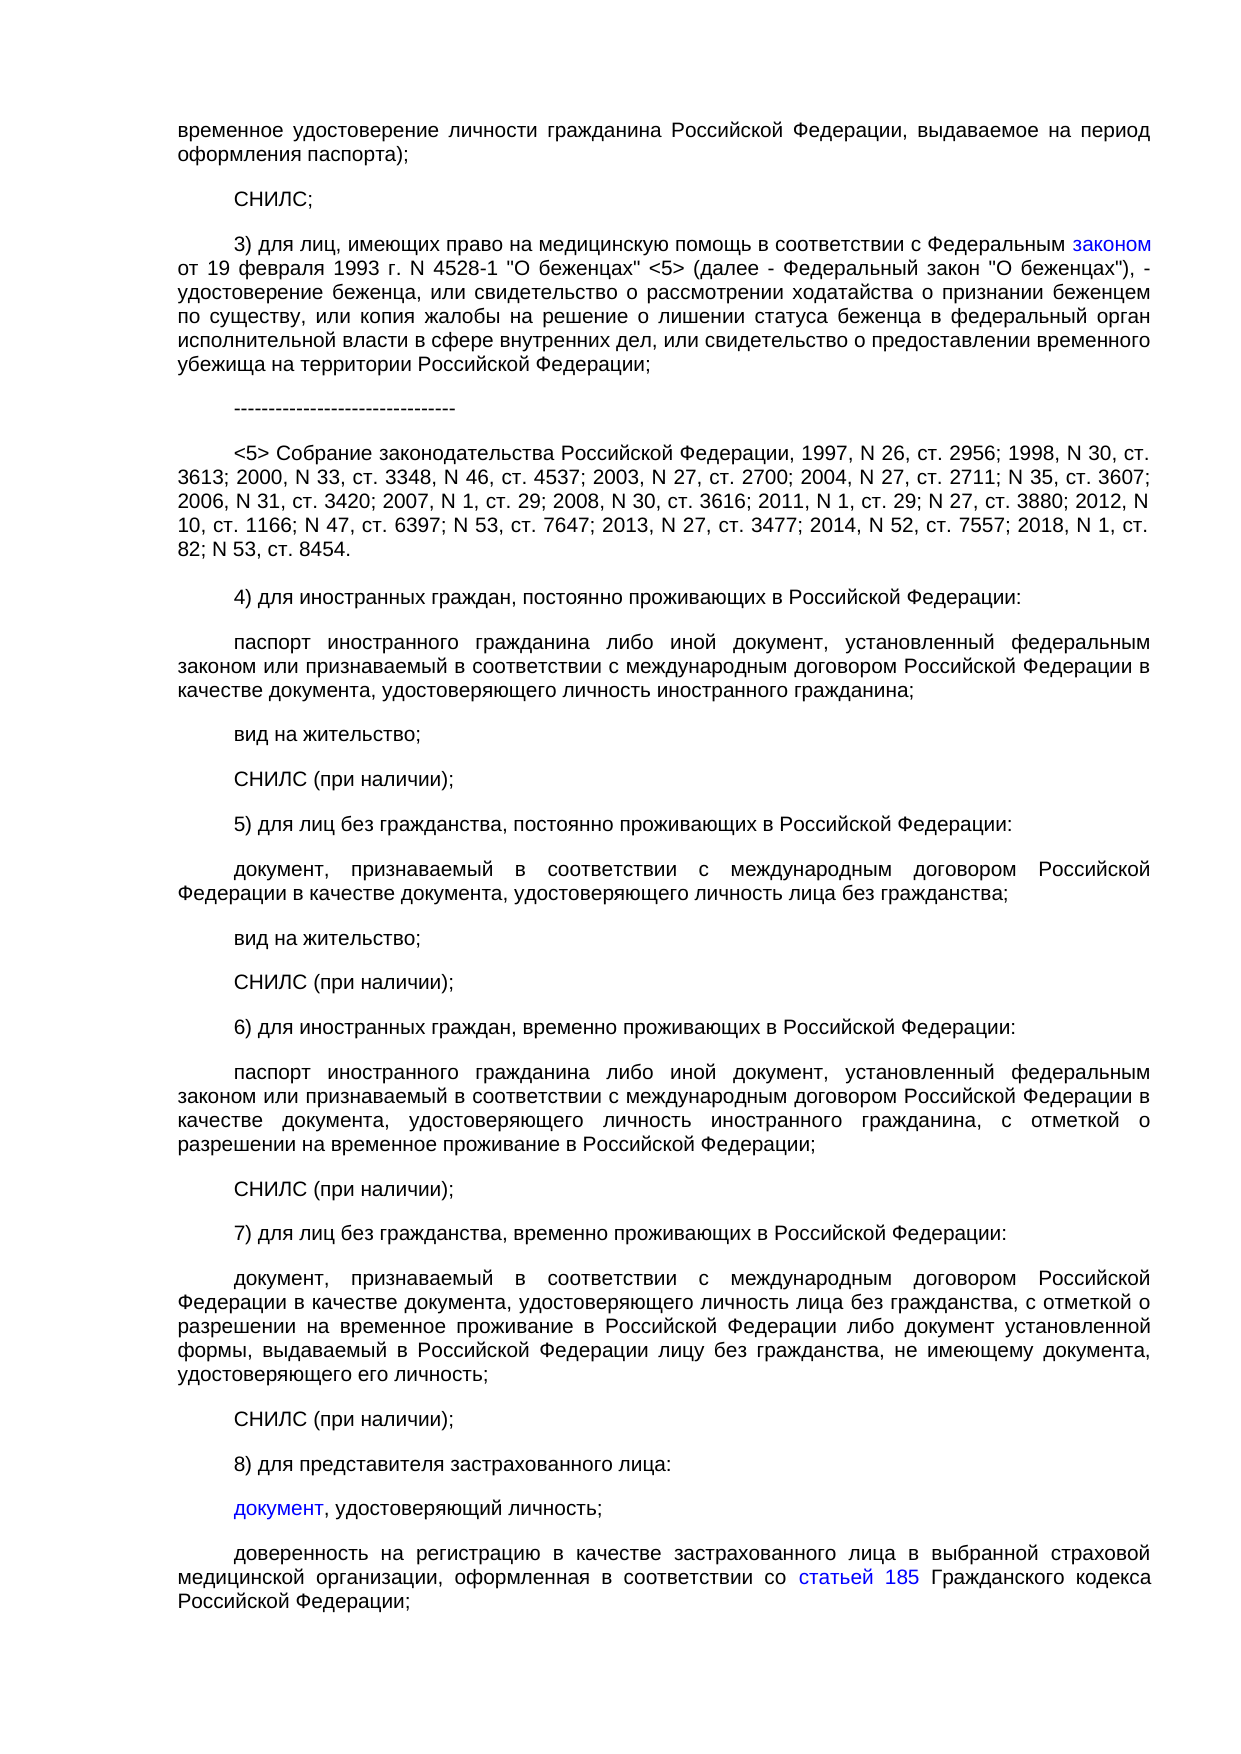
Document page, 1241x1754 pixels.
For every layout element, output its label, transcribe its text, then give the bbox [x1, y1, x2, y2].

text 7) для лиц без гражданства, временно проживающих в Российской Федерации: [177, 1221, 1152, 1245]
text СНИЛС; [177, 187, 1152, 211]
text СНИЛС (при наличии); [177, 1176, 1152, 1200]
text паспорт иностранного гражданина либо иной документ, установленный федеральным законом или признаваемый в соответствии с международным договором Российской Федерации в качестве документа, удостоверяющего личность иностранного гражданина; [177, 629, 1152, 701]
text 5) для лиц без гражданства, постоянно проживающих в Российской Федерации: [177, 812, 1152, 836]
text документ, удостоверяющий личность; [177, 1496, 1152, 1520]
text СНИЛС (при наличии); [177, 970, 1152, 994]
text доверенность на регистрацию в качестве застрахованного лица в выбранной страховой медицинской организации, оформленная в соответствии со статьей 185 Гражданского кодекса Российской Федерации; [177, 1541, 1152, 1613]
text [177, 118, 1152, 166]
text вид на жительство; [177, 722, 1152, 746]
text 8) для представителя застрахованного лица: [177, 1451, 1152, 1475]
text <5> Собрание законодательства Российской Федерации, 1997, N 26, ст. 2956; 1998, N 30, ст. 3613; 2000, N 33, ст. 3348, N 46, ст. 4537; 2003, N 27, ст. 2700; 2004, N 27, ст. 2711; N 35, ст. 3607; 2006, N 31, ст. 3420; 2007, N 1, ст. 29; 2008, N 30, ст. 3616; 2011, N 1, ст. 29; N 27, ст. 3880; 2012, N 10, ст. 1166; N 47, ст. 6397; N 53, ст. 7647; 2013, N 27, ст. 3477; 2014, N 52, ст. 7557; 2018, N 1, ст. 82; N 53, ст. 8454. [177, 441, 1152, 561]
text 3) для лиц, имеющих право на медицинскую помощь в соответствии с Федеральным законом от 19 февраля 1993 г. N 4528-1 "О беженцах" <5> (далее - Федеральный закон "О беженцах"), - удостоверение беженца, или свидетельство о рассмотрении ходатайства о признании беженцем по существу, или копия жалобы на решение о лишении статуса беженца в федеральный орган исполнительной власти в сфере внутренних дел, или свидетельство о предоставлении временного убежища на территории Российской Федерации; [177, 232, 1152, 375]
text 6) для иностранных граждан, временно проживающих в Российской Федерации: [177, 1015, 1152, 1039]
text СНИЛС (при наличии); [177, 767, 1152, 791]
text вид на жительство; [177, 925, 1152, 949]
text документ, признаваемый в соответствии с международным договором Российской Федерации в качестве документа, удостоверяющего личность лица без гражданства, с отметкой о разрешении на временное проживание в Российской Федерации либо документ установленной формы, выдаваемый в Российской Федерации лицу без гражданства, не имеющему документа, удостоверяющего его личность; [177, 1266, 1152, 1386]
text паспорт иностранного гражданина либо иной документ, установленный федеральным законом или признаваемый в соответствии с международным договором Российской Федерации в качестве документа, удостоверяющего личность иностранного гражданина, с отметкой о разрешении на временное проживание в Российской Федерации; [177, 1060, 1152, 1156]
text СНИЛС (при наличии); [177, 1407, 1152, 1431]
text документ, признаваемый в соответствии с международным договором Российской Федерации в качестве документа, удостоверяющего личность лица без гражданства; [177, 857, 1152, 904]
text -------------------------------- [177, 396, 1152, 420]
text 4) для иностранных граждан, постоянно проживающих в Российской Федерации: [177, 585, 1152, 609]
